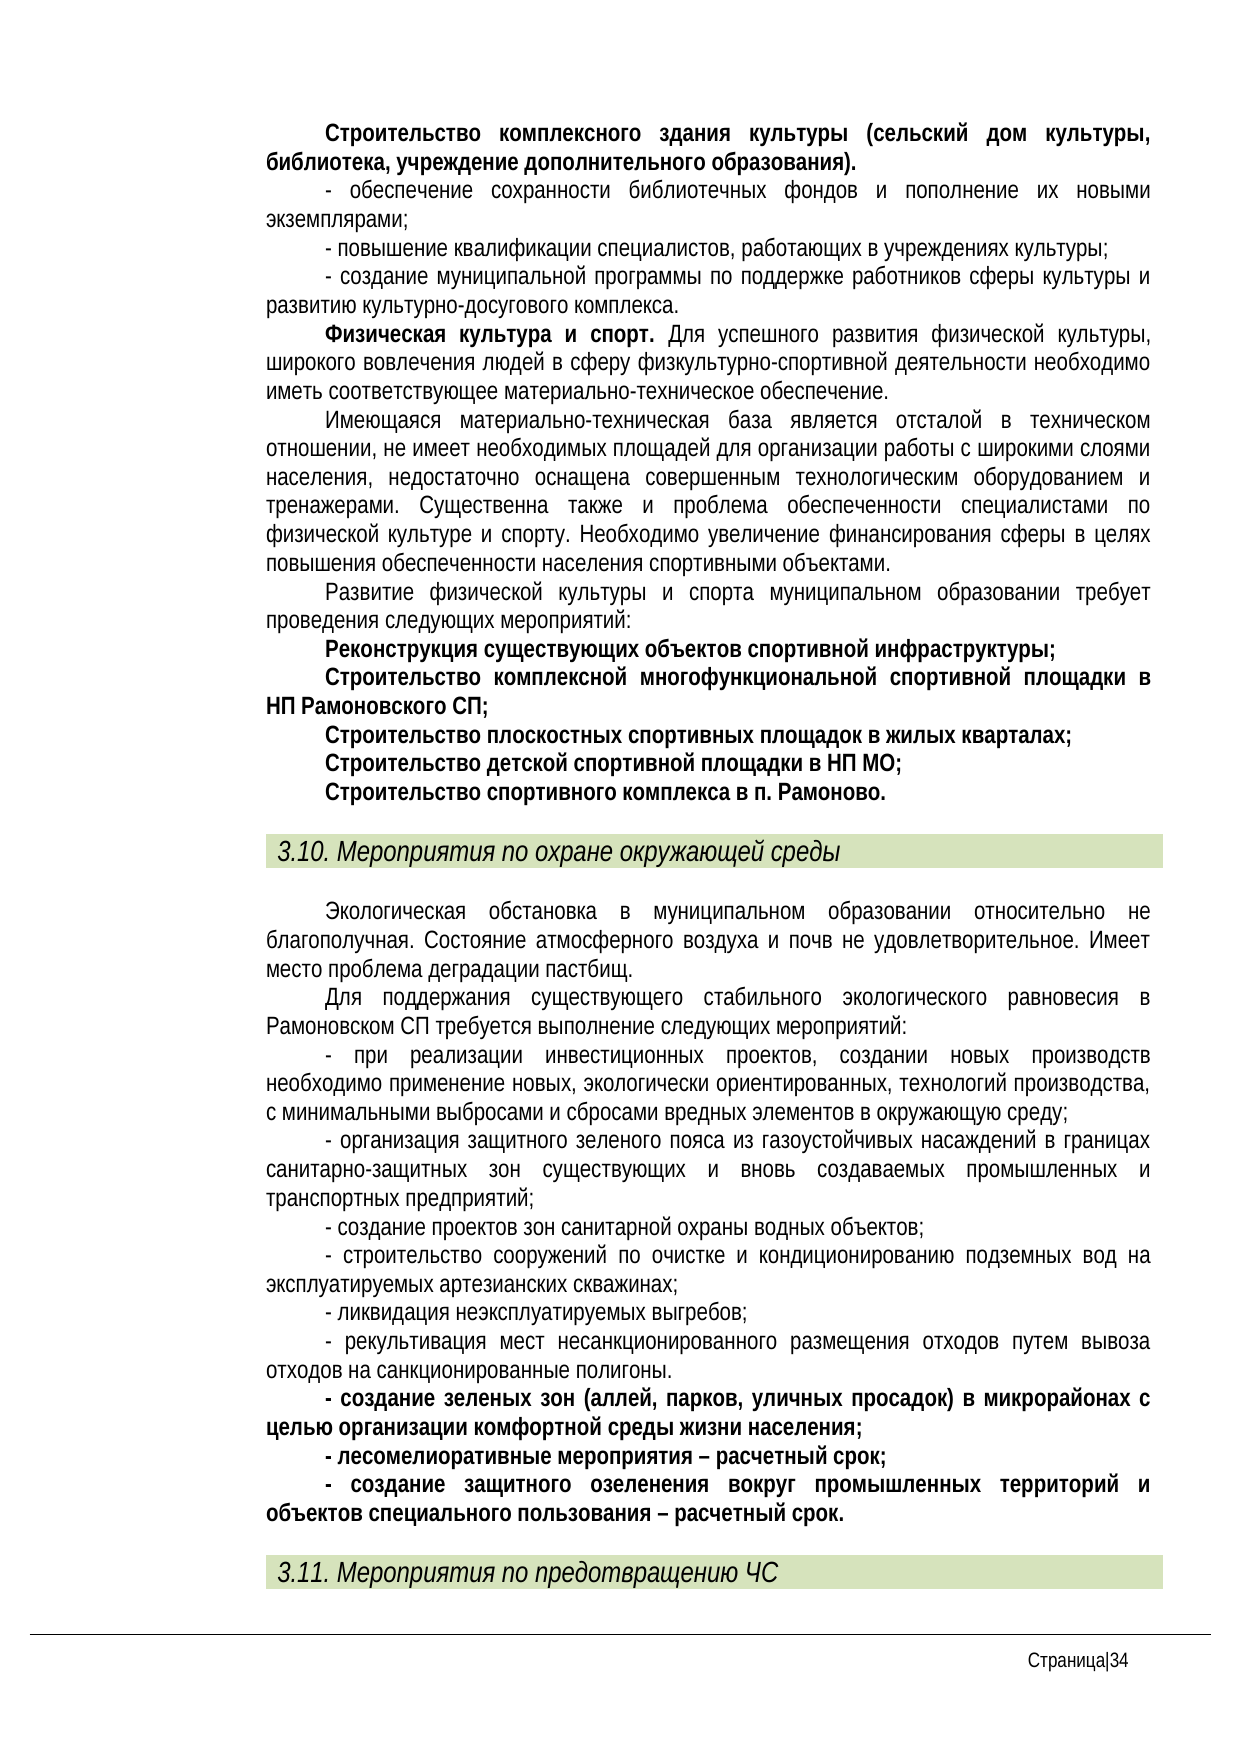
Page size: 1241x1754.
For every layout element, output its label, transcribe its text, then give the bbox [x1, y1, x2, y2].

text Строительство спортивного комплекса в п. Рамоново. [266, 777, 1152, 806]
table_header 3.11. Мероприятия по предотвращению ЧС [266, 1555, 1163, 1589]
text Физическая культура и спорт. Для успешного развития физической культуры, широкого вовлечения людей в сферу физкультурно-спортивной деятельности необходимо иметь соответствующее материально-техническое обеспечение. [266, 319, 1152, 404]
text - создание проектов зон санитарной охраны водных объектов; [266, 1211, 1152, 1240]
text - лесомелиоративные мероприятия – расчетный срок; [266, 1441, 1152, 1469]
text - обеспечение сохранности библиотечных фондов и пополнение их новыми экземплярами; [266, 175, 1152, 233]
text - повышение квалификации специалистов, работающих в учреждениях культуры; [266, 233, 1152, 261]
text Строительство комплексной многофункциональной спортивной площадки в НП Рамоновского СП; [266, 662, 1152, 720]
text - при реализации инвестиционных проектов, создании новых производств необходимо применение новых, экологически ориентированных, технологий производства, с минимальными выбросами и сбросами вредных элементов в окружающую среду; [266, 1039, 1152, 1126]
text Строительство плоскостных спортивных площадок в жилых кварталах; [266, 720, 1152, 748]
text Для поддержания существующего стабильного экологического равновесия в Рамоновском СП требуется выполнение следующих мероприятий: [266, 982, 1152, 1039]
text - организация защитного зеленого пояса из газоустойчивых насаждений в границах санитарно-защитных зон существующих и вновь создаваемых промышленных и транспортных предприятий; [266, 1126, 1152, 1211]
table_header 3.10. Мероприятия по охране окружающей среды [266, 834, 1163, 868]
text Развитие физической культуры и спорта муниципальном образовании требует проведения следующих мероприятий: [266, 576, 1152, 634]
text - строительство сооружений по очистке и кондиционированию подземных вод на эксплуатируемых артезианских скважинах; [266, 1240, 1152, 1297]
text Реконструкция существующих объектов спортивной инфраструктуры; [266, 634, 1152, 662]
text - ликвидация неэксплуатируемых выгребов; [266, 1297, 1152, 1326]
text - создание защитного озеленения вокруг промышленных территорий и объектов специального пользования – расчетный срок. [266, 1469, 1152, 1527]
text - создание муниципальной программы по поддержке работников сферы культуры и развитию культурно-досугового комплекса. [266, 261, 1152, 319]
text - создание зеленых зон (аллей, парков, уличных просадок) в микрорайонах с целью организации комфортной среды жизни населения; [266, 1383, 1152, 1441]
text Строительство детской спортивной площадки в НП МО; [266, 748, 1152, 777]
text Экологическая обстановка в муниципальном образовании относительно не благополучная. Состояние атмосферного воздуха и почв не удовлетворительное. Имеет место проблема деградации пастбищ. [266, 896, 1152, 982]
text Строительство комплексного здания культуры (сельский дом культуры, библиотека, учреждение дополнительного образования). [266, 118, 1152, 175]
text Имеющаяся материально-техническая база является отсталой в техническом отношении, не имеет необходимых площадей для организации работы с широкими слоями населения, недостаточно оснащена совершенным технологическим оборудованием и тренажерами. Существенна также и проблема обеспеченности специалистами по физической культуре и спорту. Необходимо увеличение финансирования сферы в целях повышения обеспеченности населения спортивными объектами. [266, 404, 1152, 576]
text - рекультивация мест несанкционированного размещения отходов путем вывоза отходов на санкционированные полигоны. [266, 1326, 1152, 1383]
